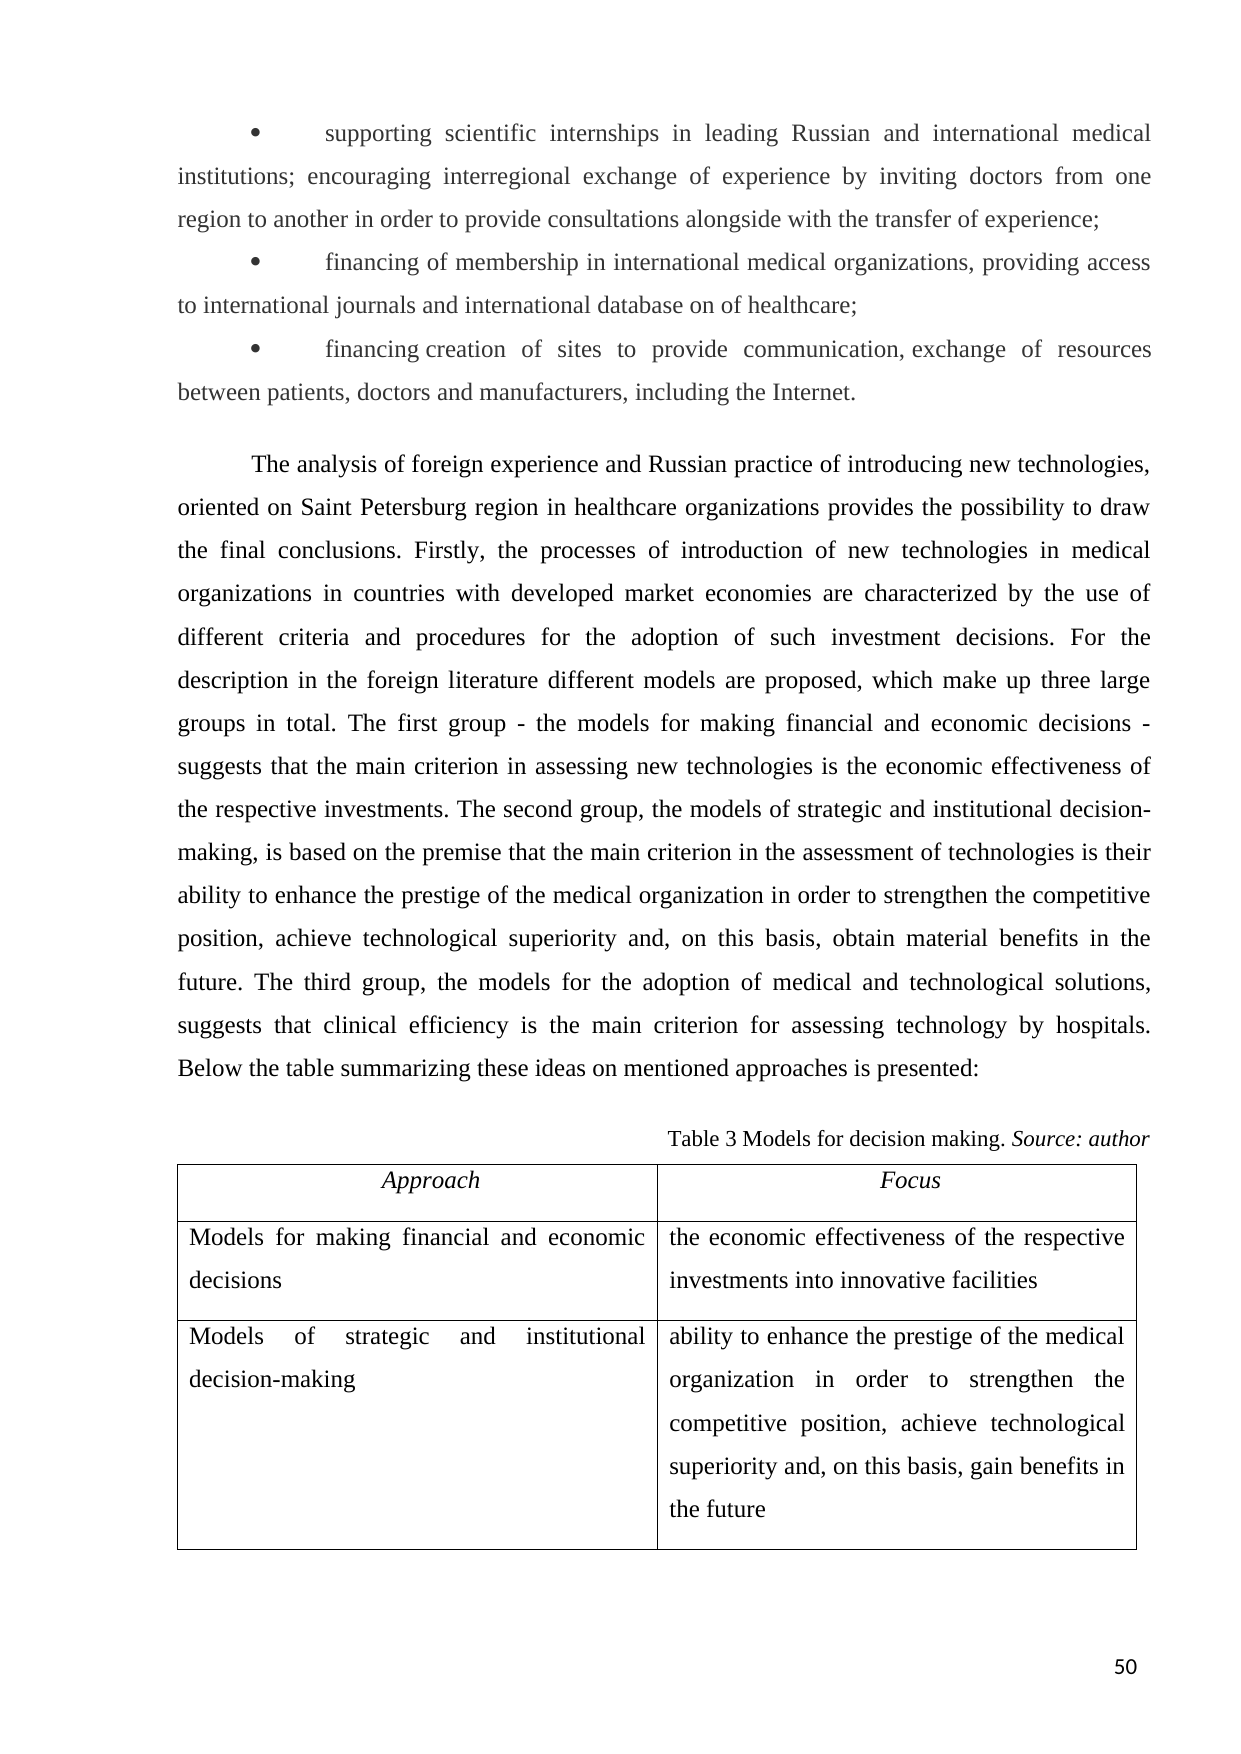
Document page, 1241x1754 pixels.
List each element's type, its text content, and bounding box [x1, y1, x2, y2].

text The analysis of foreign experience and Russian practice of introducing new technologies, oriented on Saint Petersburg region in healthcare organizations provides the possibility to draw the final conclusions. Firstly, the processes of introduction of new technologies in medical organizations in countries with developed market economies are characterized by the use of different criteria and procedures for the adoption of such investment decisions. For the description in the foreign literature different models are proposed, which make up three large groups in total. The first group - the models for making financial and economic decisions - suggests that the main criterion in assessing new technologies is the economic effectiveness of the respective investments. The second group, the models of strategic and institutional decision-making, is based on the premise that the main criterion in the assessment of technologies is their ability to enhance the prestige of the medical organization in order to strengthen the competitive position, achieve technological superiority and, on this basis, obtain material benefits in the future. The third group, the models for the adoption of medical and technological solutions, suggests that clinical efficiency is the main criterion for assessing technology by hospitals. Below the table summarizing these ideas on mentioned approaches is presented: [177, 449, 1152, 1082]
list supporting scientific internships in leading Russian and international medical institutions; encouraging interregional exchange of experience by inviting doctors from one region to another in order to provide consultations alongside with the transfer of experience; [177, 190, 1152, 233]
table_header Focus [658, 1165, 1136, 1221]
table_cell Models of strategic and institutional decision-making [178, 1321, 657, 1549]
text Table 3 Models for decision making. Source: author [177, 1125, 1152, 1152]
table_header Approach [178, 1165, 657, 1221]
table_cell ability to enhance the prestige of the medical organization in order to strengthen the competitive position, achieve technological superiority and, on this basis, gain benefits in the future [658, 1321, 1136, 1549]
table_cell Models for making financial and economic decisions [178, 1222, 657, 1320]
list financing of membership in international medical organizations, providing access to international journals and international database on of healthcare; [177, 247, 1152, 319]
list supporting scientific internships in leading Russian and international medical institutions; encouraging interregional exchange of experience by inviting doctors from one region to another in order to provide consultations alongside with the transfer of experience; [177, 118, 1152, 161]
table_cell the economic effectiveness of the respective investments into innovative facilities [658, 1222, 1136, 1320]
list financing creation of sites to provide communication, exchange of resources between patients, doctors and manufacturers, including the Internet. [177, 334, 1152, 406]
